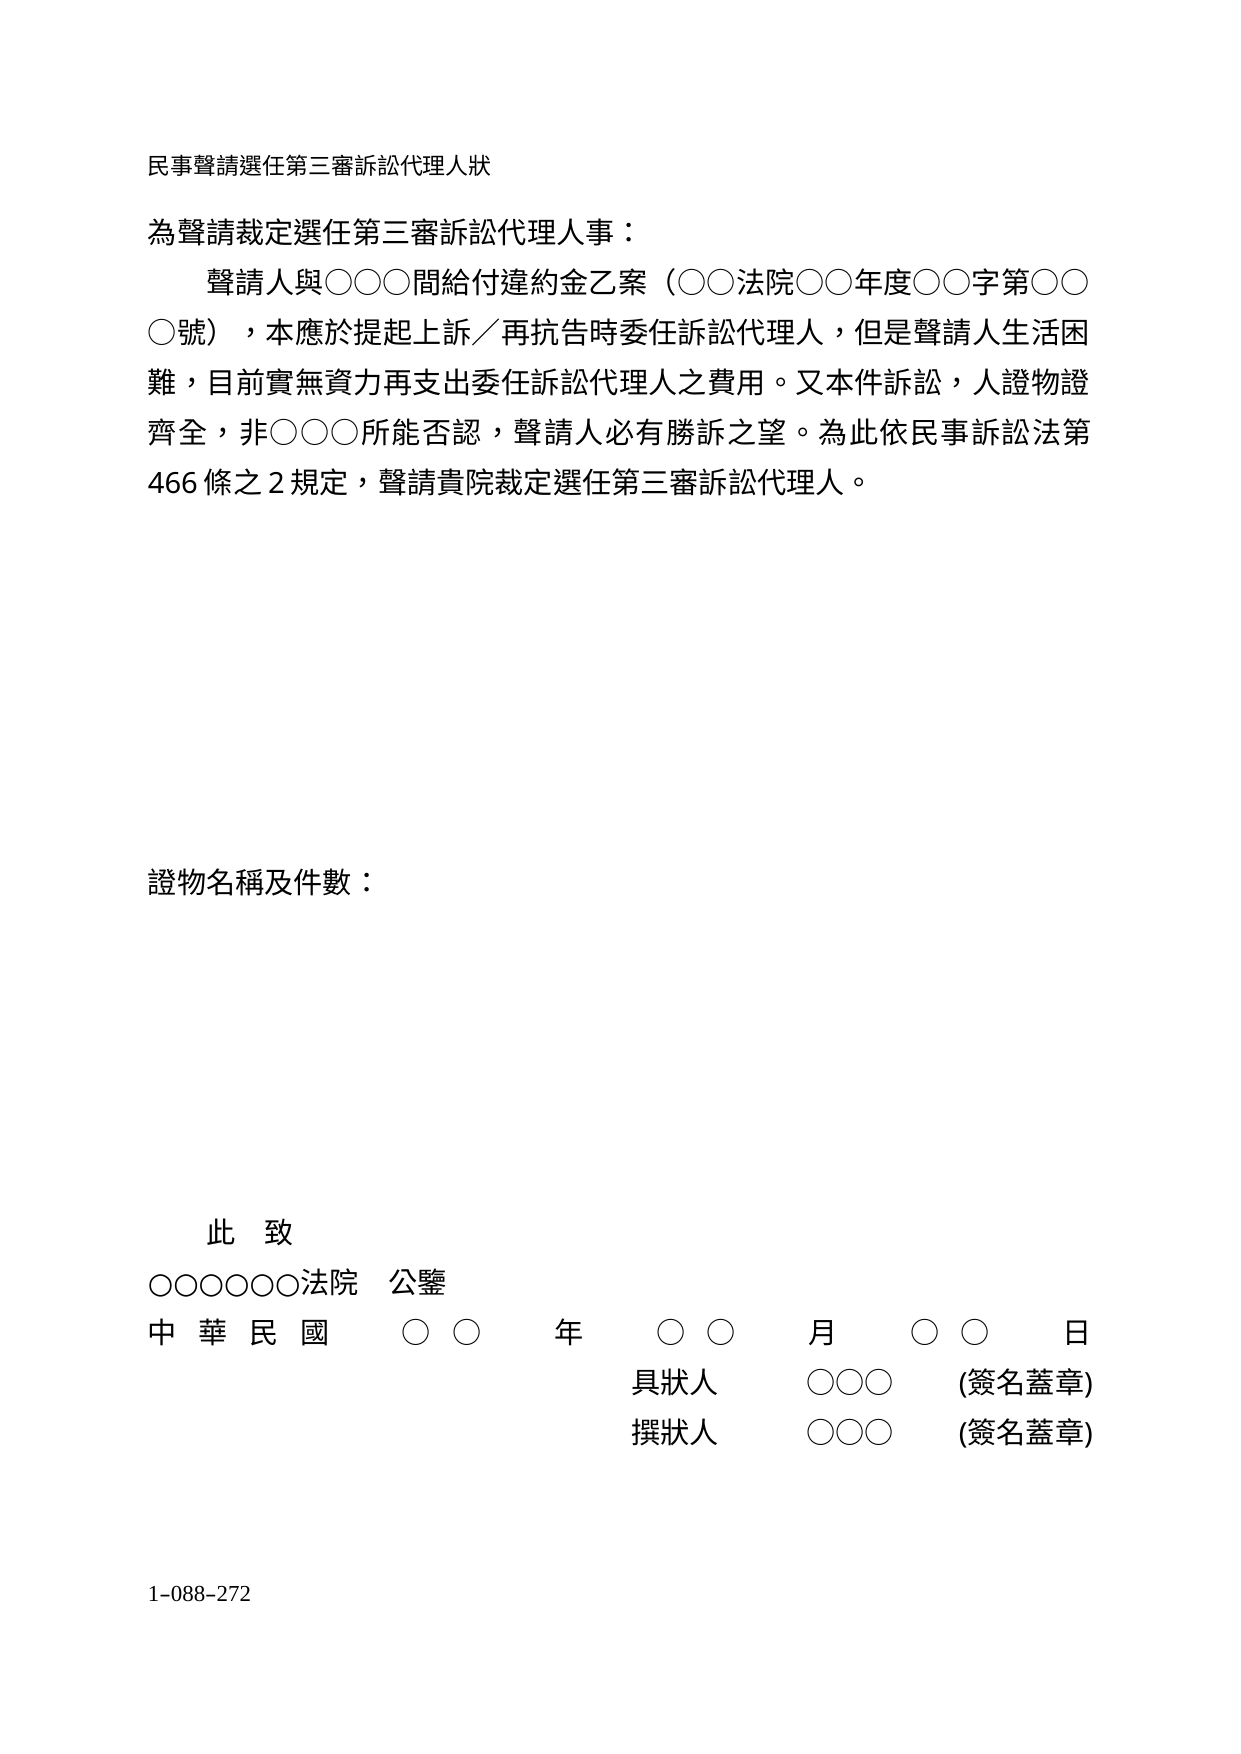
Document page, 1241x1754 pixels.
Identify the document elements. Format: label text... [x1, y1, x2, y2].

text 聲請人與○○○間給付違約金乙案（○○法院○○年度○○字第○○○號），本應於提起上訴∕再抗告時委任訴訟代理人，但是聲請人生活困難，目前實無資力再支出委任訴訟代理人之費用。又本件訴訟，人證物證齊全，非○○○所能否認，聲請人必有勝訴之望。為此依民事訴訟法第466條之2規定，聲請貴院裁定選任第三審訴訟代理人。 [148, 255, 1092, 505]
text 此 致 [148, 1205, 1092, 1255]
text ○○○○○○法院 公鑒 [148, 1255, 1092, 1305]
text 具狀人 ○○○ (簽名蓋章) [148, 1355, 1092, 1405]
text 撰狀人 ○○○ (簽名蓋章) [148, 1405, 1092, 1455]
text 中華民國 ○○ 年 ○○ 月 ○○ 日 [148, 1305, 1092, 1355]
text 為聲請裁定選任第三審訴訟代理人事： [148, 205, 1092, 255]
text 證物名稱及件數： [148, 855, 1092, 905]
